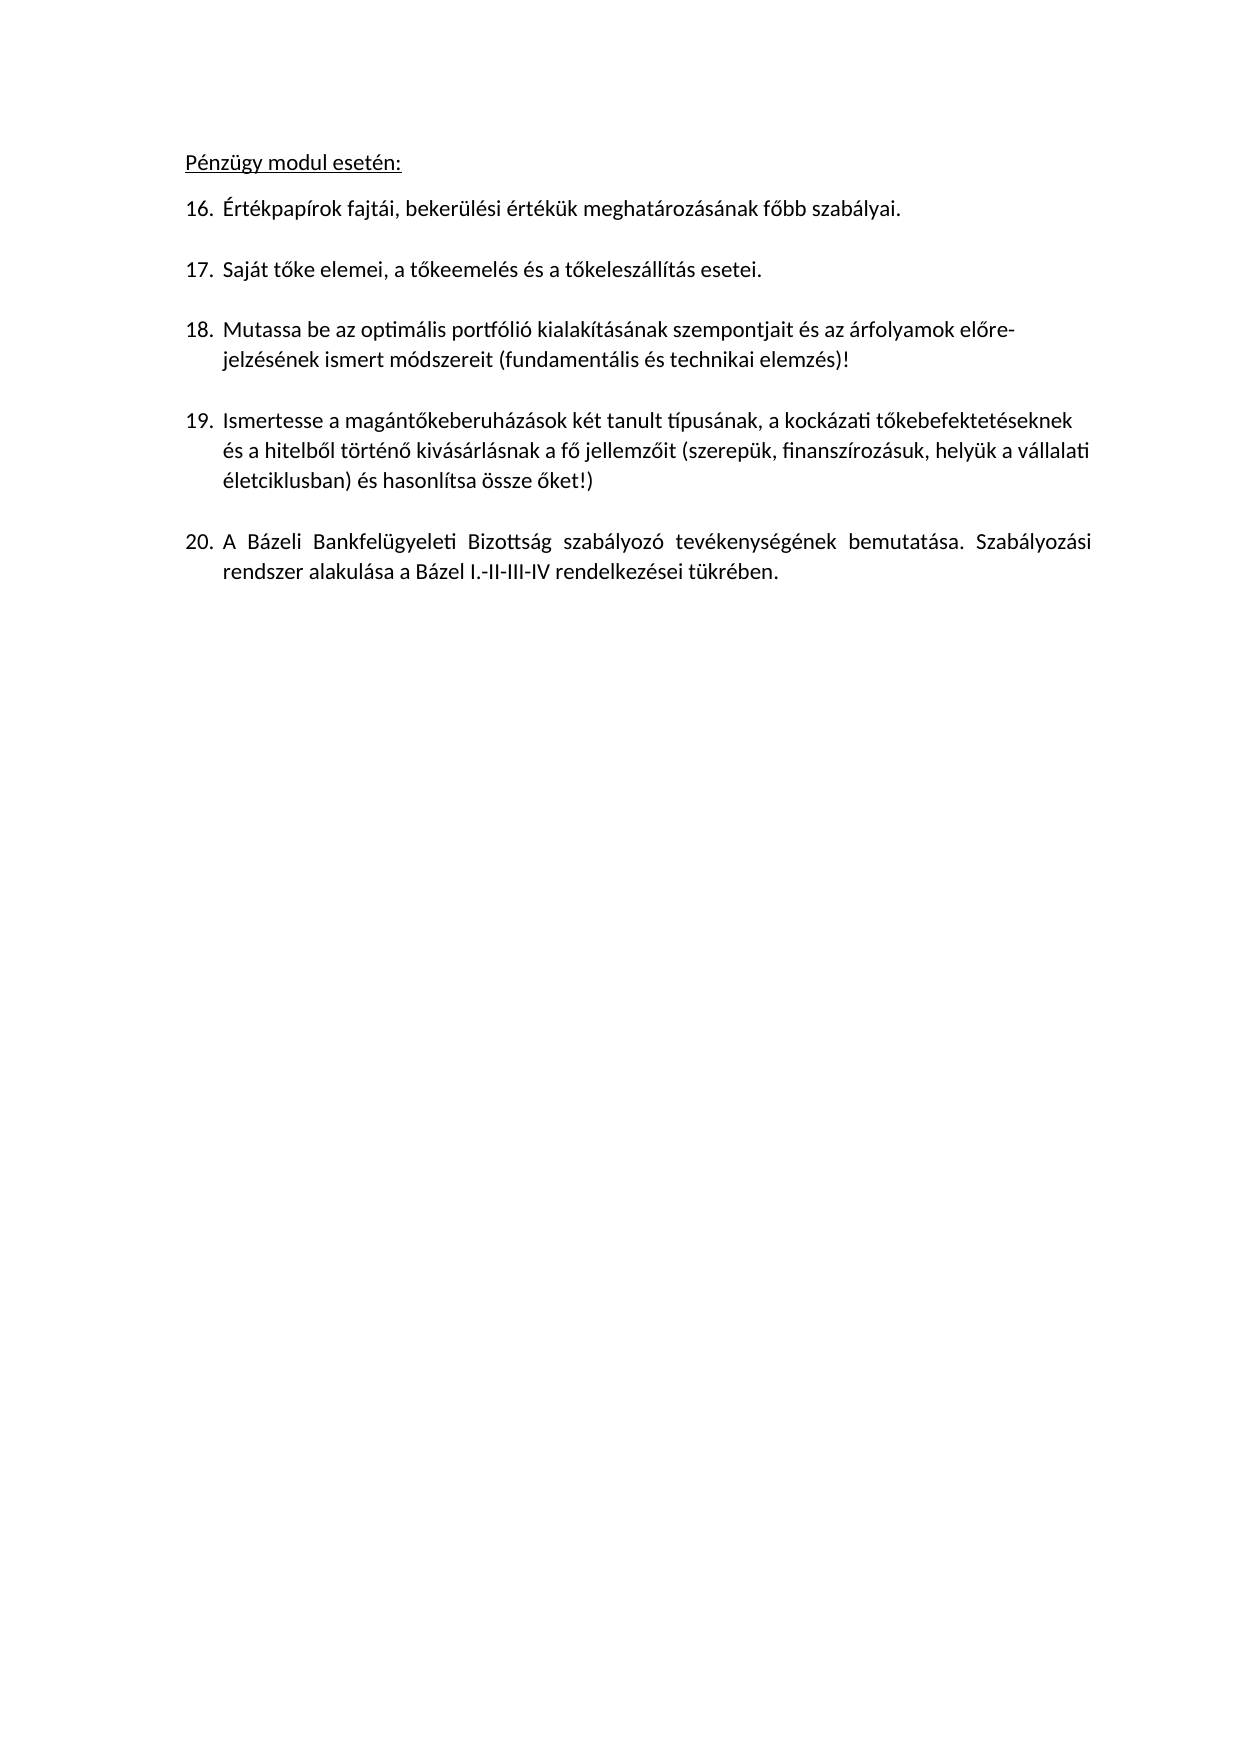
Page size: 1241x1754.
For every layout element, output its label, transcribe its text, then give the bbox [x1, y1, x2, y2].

list A Bázeli Bankfelügyeleti Bizottság szabályozó tevékenységének bemutatása. Szabályozási rendszer alakulása a Bázel I.-II-III-IV rendelkezései tükrében. [185, 527, 1093, 585]
list Saját tőke elemei, a tőkeemelés és a tőkeleszállítás esetei. [185, 255, 1093, 283]
list Ismertesse a magántőkeberuházások két tanult típusának, a kockázati tőkebefektetéseknek és a hitelből történő kivásárlásnak a fő jellemzőit (szerepük, finanszírozásuk, helyük a vállalati életciklusban) és hasonlítsa össze őket!) [185, 406, 1093, 494]
list Mutassa be az optimális portfólió kialakításának szempontjait és az árfolyamok előre-jelzésének ismert módszereit (fundamentális és technikai elemzés)! [185, 315, 1093, 373]
list Értékpapírok fajtái, bekerülési értékük meghatározásának főbb szabályai. [185, 194, 1093, 222]
text Pénzügy modul esetén: [148, 148, 1093, 176]
